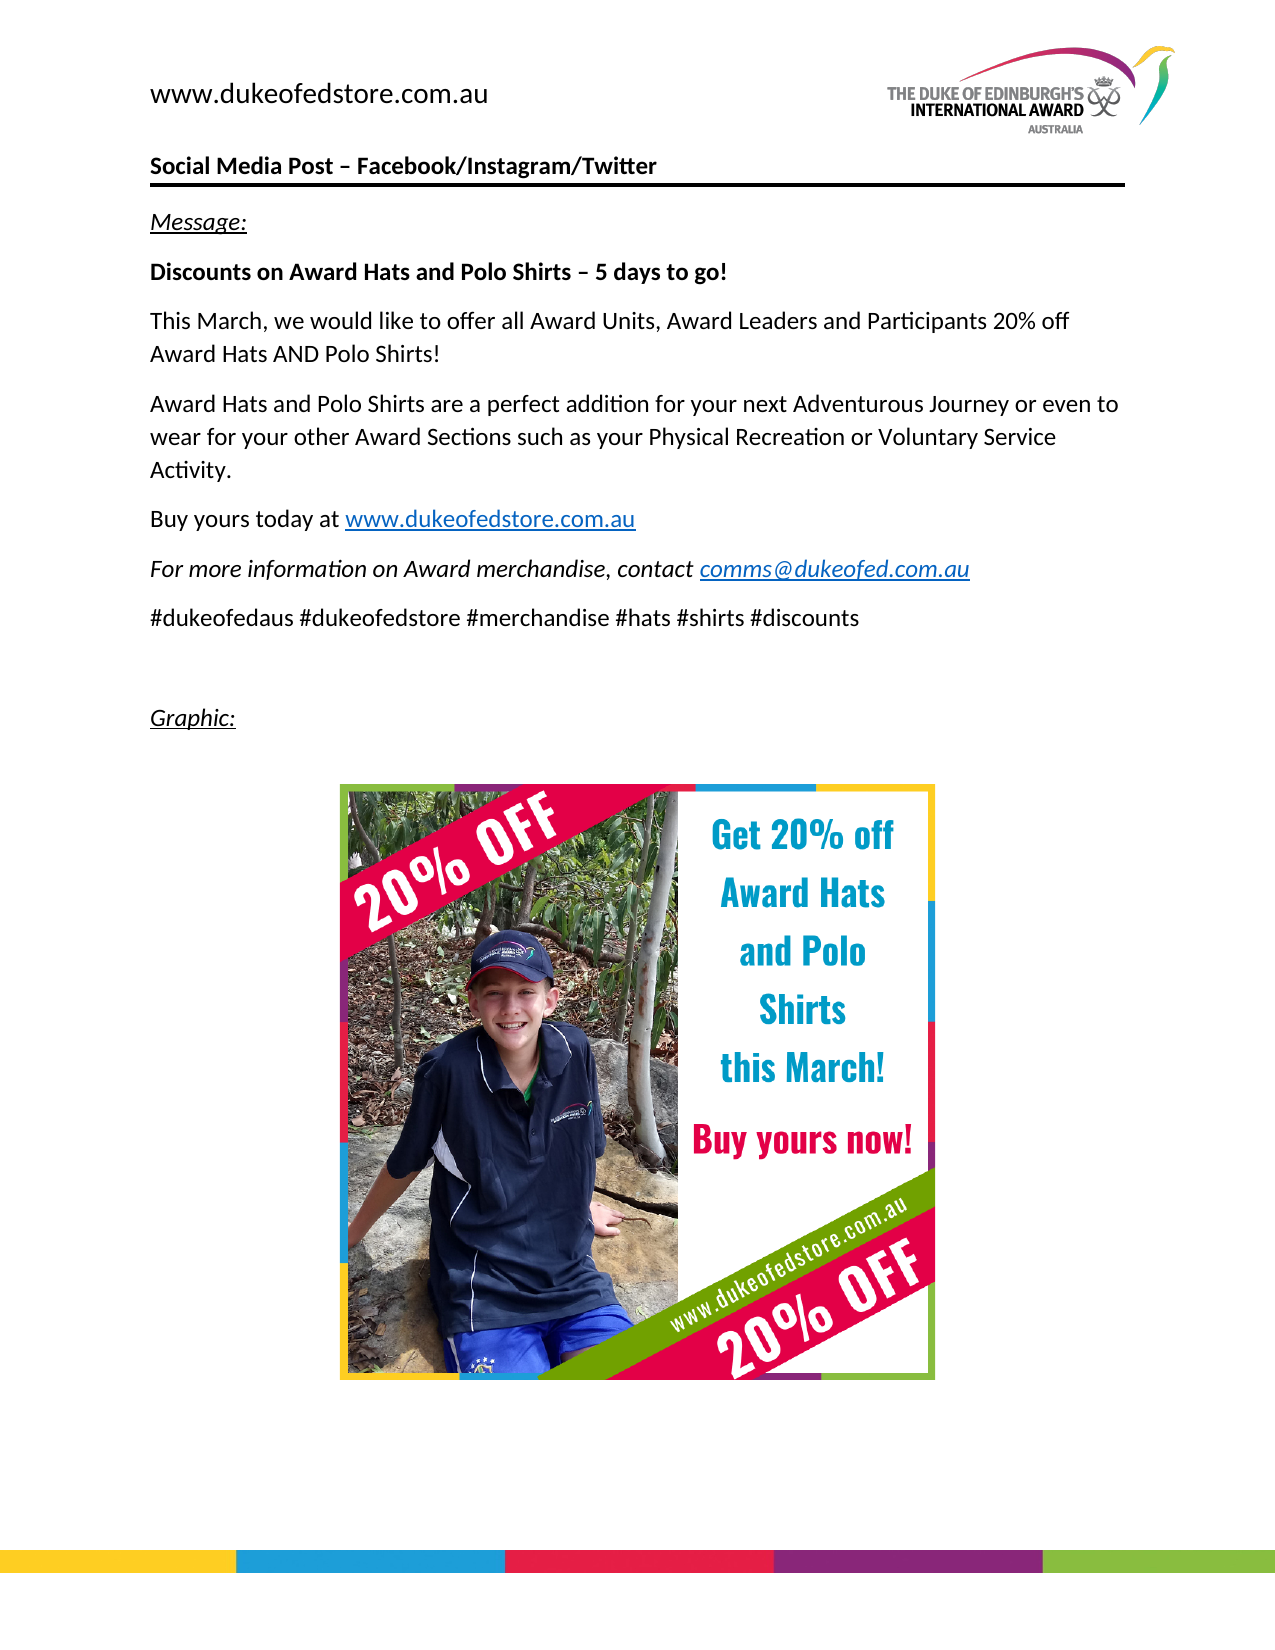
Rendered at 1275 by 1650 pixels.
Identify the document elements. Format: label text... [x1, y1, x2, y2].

text #dukeofedaus #dukeofedstore #merchandise #hats #shirts #discounts [150, 603, 1125, 633]
text Discounts on Award Hats and Polo Shirts – 5 days to go! [150, 256, 1125, 286]
text Graphic: [150, 702, 1125, 732]
text Message: [150, 206, 1125, 237]
picture [868, 28, 1194, 151]
text Award Hats and Polo Shirts are a perfect addition for your next Adventurous Journey or even to wear for your other Award Sections such as your Physical Recreation or Voluntary Service Activity. [150, 388, 1125, 484]
text For more information on Award merchandise, contact comms@dukeofed.com.au [150, 553, 1125, 583]
text Buy yours today at www.dukeofedstore.com.au [150, 503, 1125, 534]
text This March, we would like to offer all Award Units, Award Leaders and Participants 20% off Award Hats AND Polo Shirts! [150, 306, 1125, 369]
text Social Media Post – Facebook/Instagram/Twitter [150, 150, 1125, 183]
picture [339, 784, 936, 1380]
picture [0, 1550, 1275, 1573]
